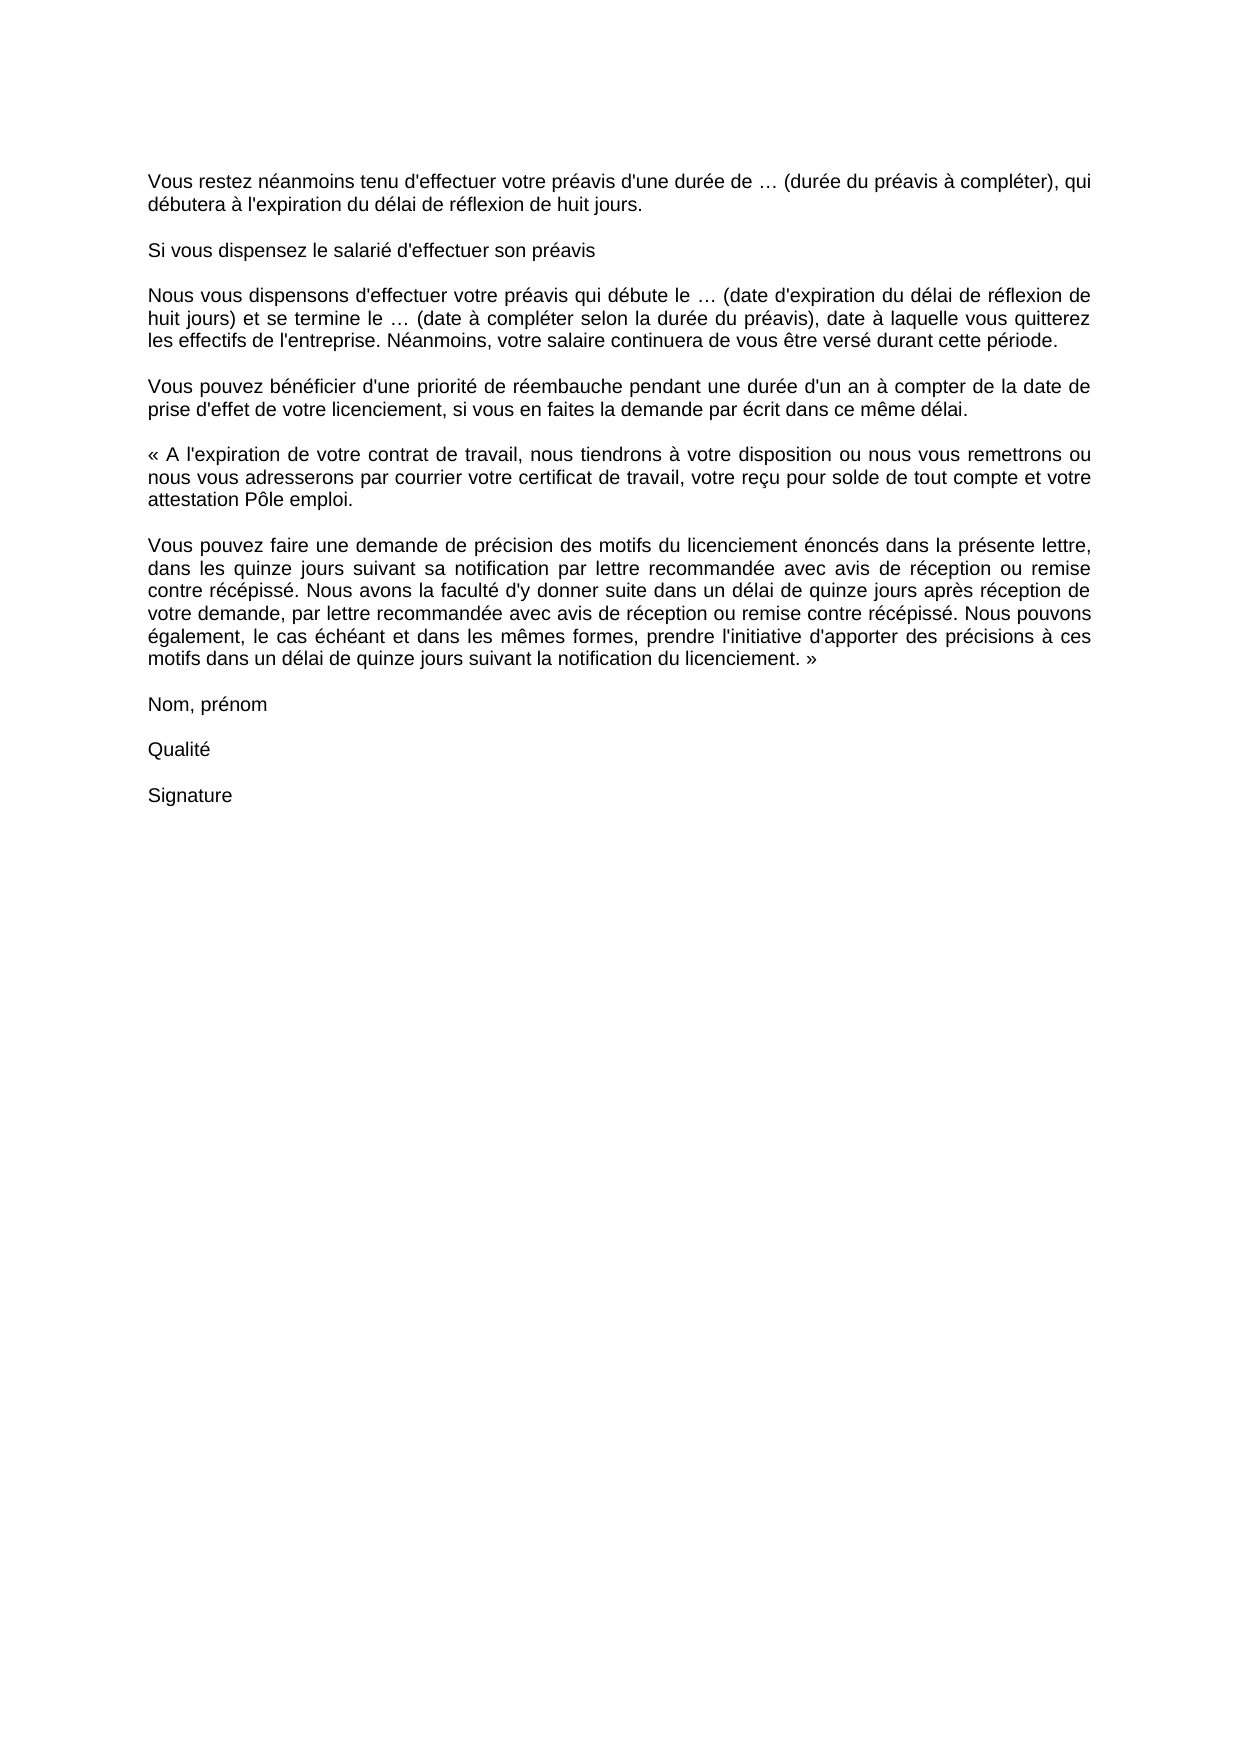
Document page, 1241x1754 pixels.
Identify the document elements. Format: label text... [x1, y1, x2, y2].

text Nom, prénom [148, 670, 1093, 715]
text « A l'expiration de votre contrat de travail, nous tiendrons à votre disposition ou nous vous remettrons ou nous vous adresserons par courrier votre certificat de travail, votre reçu pour solde de tout compte et votre attestation Pôle emploi. [148, 420, 1093, 511]
text Vous pouvez bénéficier d'une priorité de réembauche pendant une durée d'un an à compter de la date de prise d'effet de votre licenciement, si vous en faites la demande par écrit dans ce même délai. [148, 352, 1093, 420]
text Si vous dispensez le salarié d'effectuer son préavis [148, 216, 1093, 261]
text Vous pouvez faire une demande de précision des motifs du licenciement énoncés dans la présente lettre, dans les quinze jours suivant sa notification par lettre recommandée avec avis de réception ou remise contre récépissé. Nous avons la faculté d'y donner suite dans un délai de quinze jours après réception de votre demande, par lettre recommandée avec avis de réception ou remise contre récépissé. Nous pouvons également, le cas échéant et dans les mêmes formes, prendre l'initiative d'apporter des précisions à ces motifs dans un délai de quinze jours suivant la notification du licenciement. » [148, 511, 1093, 670]
text Vous restez néanmoins tenu d'effectuer votre préavis d'une durée de … (durée du préavis à compléter), qui débutera à l'expiration du délai de réflexion de huit jours. [148, 148, 1093, 216]
text Signature [148, 761, 1093, 806]
text Qualité [148, 715, 1093, 761]
text Nous vous dispensons d'effectuer votre préavis qui débute le … (date d'expiration du délai de réflexion de huit jours) et se termine le … (date à compléter selon la durée du préavis), date à laquelle vous quitterez les effectifs de l'entreprise. Néanmoins, votre salaire continuera de vous être versé durant cette période. [148, 261, 1093, 352]
